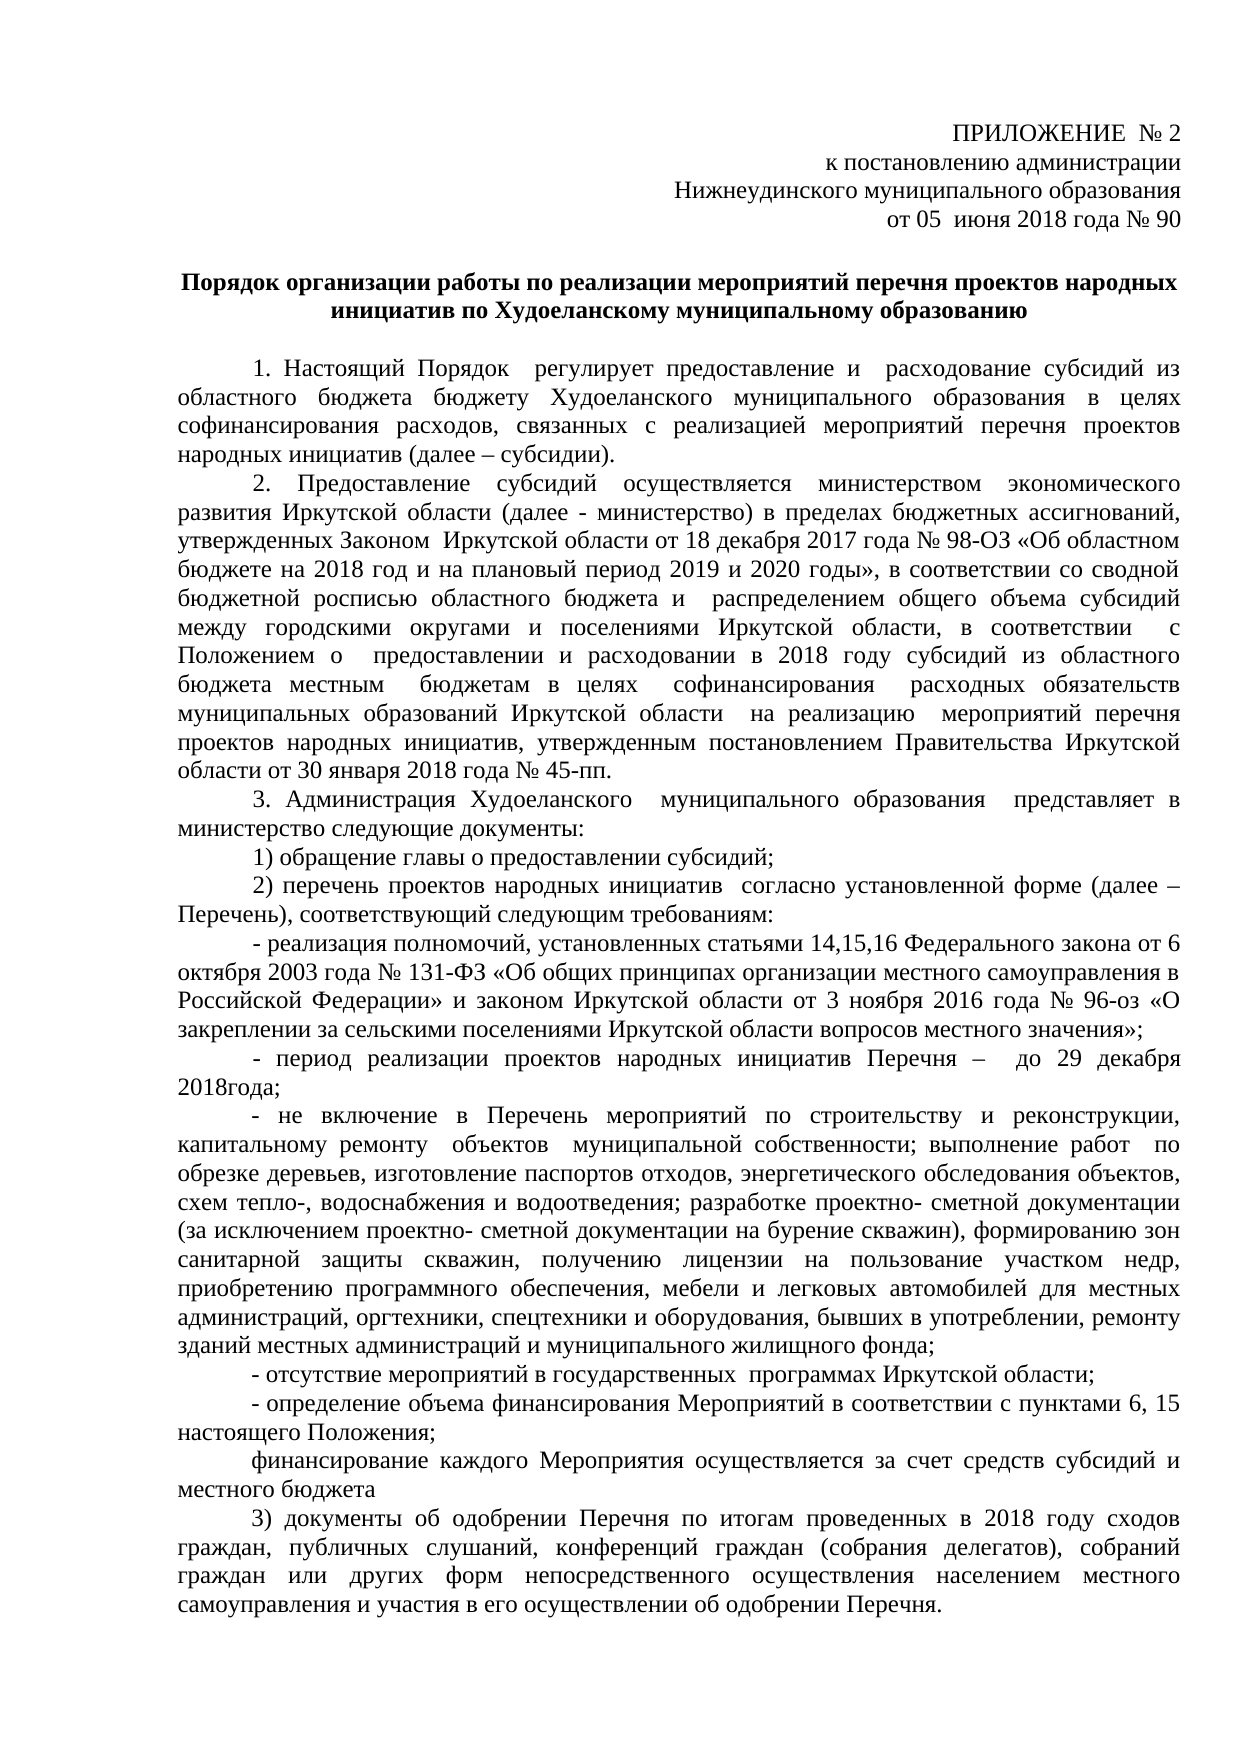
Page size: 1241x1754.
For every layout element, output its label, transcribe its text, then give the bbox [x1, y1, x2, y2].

text - реализация полномочий, установленных статьями 14,15,16 Федерального закона от 6 октября 2003 года № 131-ФЗ «Об общих принципах организации местного самоуправления в Российской Федерации» и законом Иркутской области от 3 ноября 2016 года № 96-оз «О закреплении за сельскими поселениями Иркутской области вопросов местного значения»; [177, 928, 1181, 1043]
text 2) перечень проектов народных инициатив согласно установленной форме (далее – Перечень), соответствующий следующим требованиям: [177, 870, 1181, 928]
text 1) обращение главы о предоставлении субсидий; [177, 842, 1181, 870]
text к постановлению администрации [177, 147, 1181, 176]
text от 05 июня 2018 года № 90 [177, 204, 1181, 233]
text - период реализации проектов народных инициатив Перечня – до 29 декабря 2018года; [177, 1043, 1181, 1100]
text - определение объема финансирования Мероприятий в соответствии с пунктами 6, 15 настоящего Положения; [177, 1388, 1181, 1445]
text Порядок организации работы по реализации мероприятий перечня проектов народных инициатив по Худоеланскому муниципальному образованию [177, 267, 1181, 324]
text 3. Администрация Худоеланского муниципального образования представляет в министерство следующие документы: [177, 784, 1181, 842]
text - не включение в Перечень мероприятий по строительству и реконструкции, капитальному ремонту объектов муниципальной собственности; выполнение работ по обрезке деревьев, изготовление паспортов отходов, энергетического обследования объектов, схем тепло-, водоснабжения и водоотведения; разработке проектно- сметной документации (за исключением проектно- сметной документации на бурение скважин), формированию зон санитарной защиты скважин, получению лицензии на пользование участком недр, приобретению программного обеспечения, мебели и легковых автомобилей для местных администраций, оргтехники, спецтехники и оборудования, бывших в употреблении, ремонту зданий местных администраций и муниципального жилищного фонда; [177, 1100, 1181, 1359]
text 3) документы об одобрении Перечня по итогам проведенных в 2018 году сходов граждан, публичных слушаний, конференций граждан (собрания делегатов), собраний граждан или других форм непосредственного осуществления населением местного самоуправления и участия в его осуществлении об одобрении Перечня. [177, 1503, 1181, 1618]
text ПРИЛОЖЕНИЕ № 2 [177, 118, 1181, 147]
text финансирование каждого Мероприятия осуществляется за счет средств субсидий и местного бюджета [177, 1445, 1181, 1503]
text 2. Предоставление субсидий осуществляется министерством экономического развития Иркутской области (далее - министерство) в пределах бюджетных ассигнований, утвержденных Законом Иркутской области от 18 декабря 2017 года № 98-ОЗ «Об областном бюджете на 2018 год и на плановый период 2019 и 2020 годы», в соответствии со сводной бюджетной росписью областного бюджета и распределением общего объема субсидий между городскими округами и поселениями Иркутской области, в соответствии с Положением о предоставлении и расходовании в 2018 году субсидий из областного бюджета местным бюджетам в целях софинансирования расходных обязательств муниципальных образований Иркутской области на реализацию мероприятий перечня проектов народных инициатив, утвержденным постановлением Правительства Иркутской области от 30 января 2018 года № 45-пп. [177, 468, 1181, 784]
text - отсутствие мероприятий в государственных программах Иркутской области; [177, 1359, 1181, 1388]
text Нижнеудинского муниципального образования [177, 176, 1181, 204]
text 1. Настоящий Порядок регулирует предоставление и расходование субсидий из областного бюджета бюджету Худоеланского муниципального образования в целях софинансирования расходов, связанных с реализацией мероприятий перечня проектов народных инициатив (далее – субсидии). [177, 353, 1181, 468]
